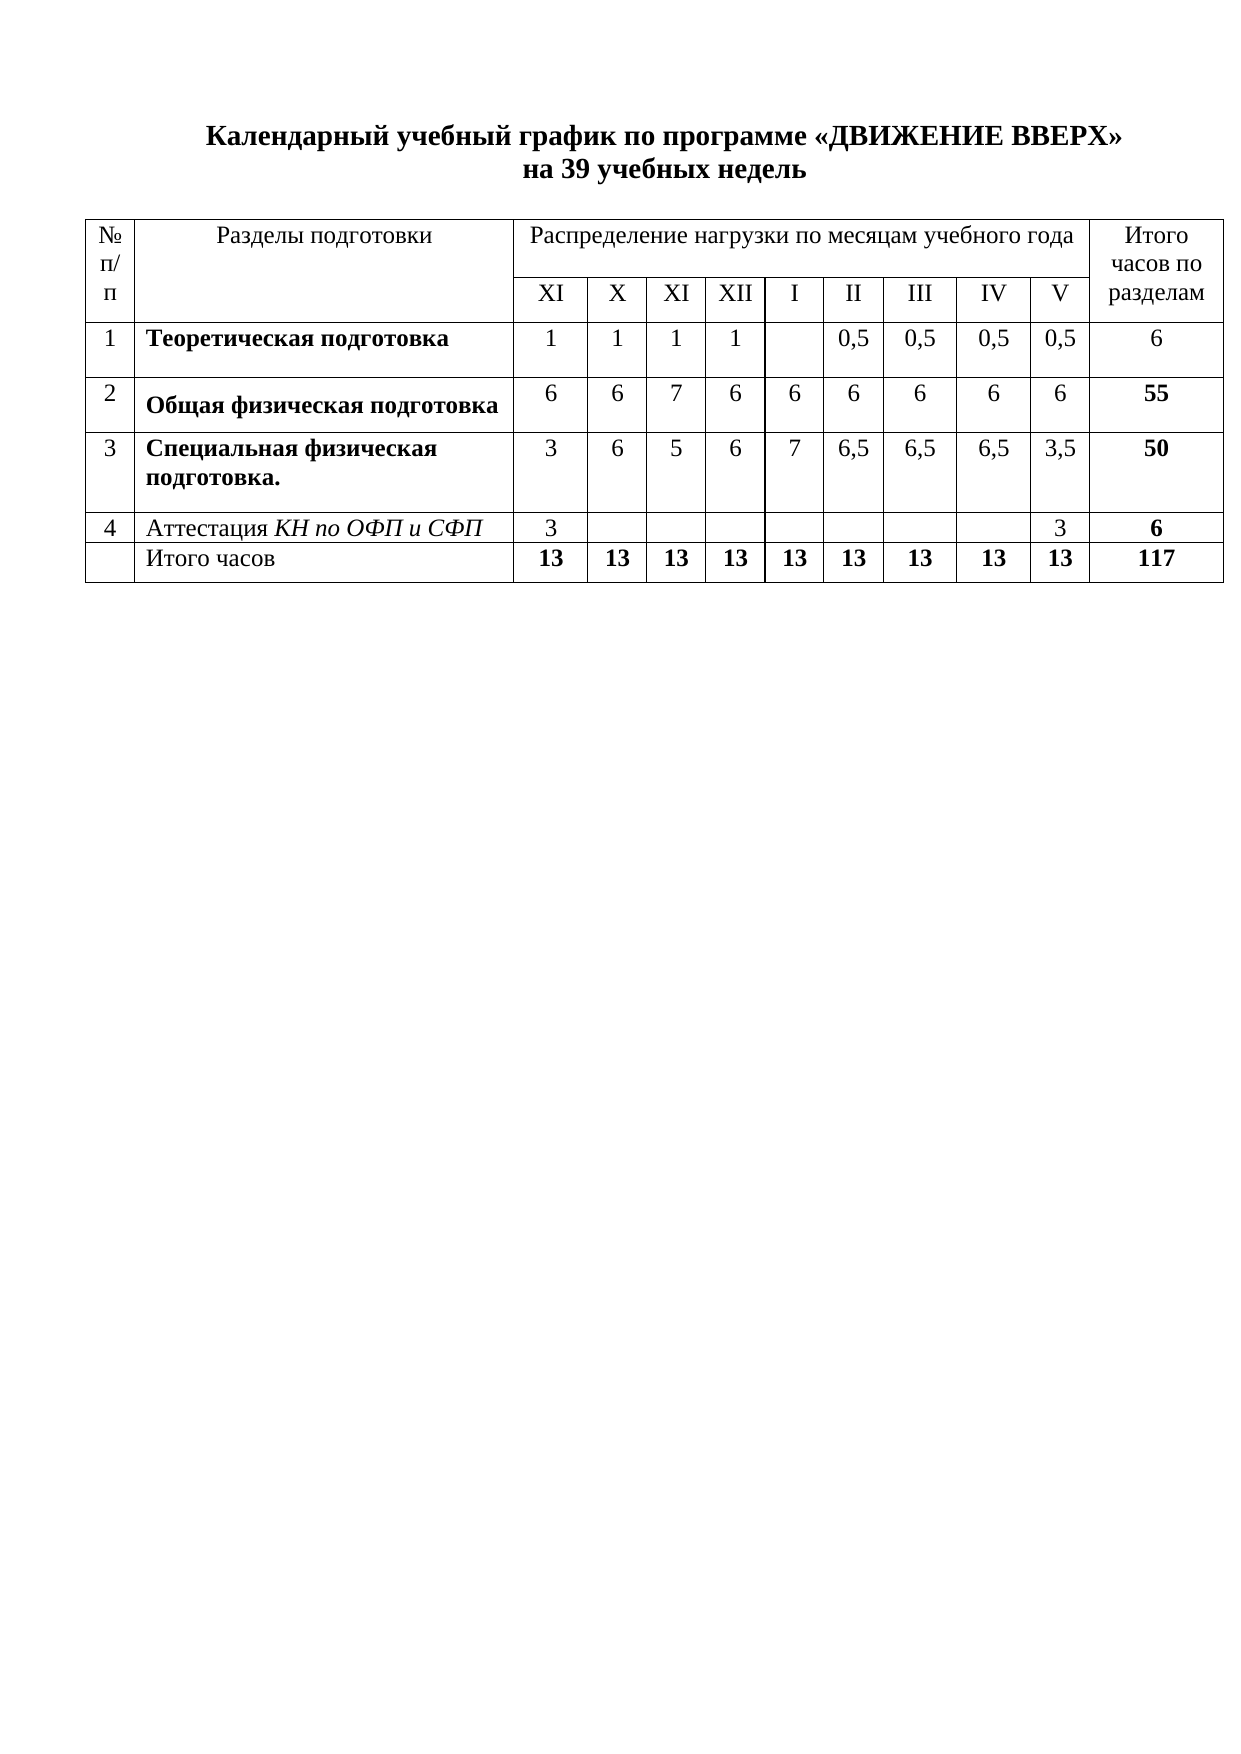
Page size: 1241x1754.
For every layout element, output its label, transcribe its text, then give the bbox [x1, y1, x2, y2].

table_cell 117 [1090, 543, 1223, 582]
table_cell 6 [514, 378, 587, 432]
table_header Итого часов по разделам [1090, 220, 1223, 322]
table_cell 6 [1090, 323, 1223, 377]
table_cell 2 [86, 378, 134, 432]
table_cell 6 [706, 433, 764, 512]
table_cell V [1031, 278, 1089, 322]
table_cell [884, 513, 956, 542]
table_cell 0,5 [884, 323, 956, 377]
table_cell 1 [514, 323, 587, 377]
table_cell [957, 513, 1030, 542]
table_cell 0,5 [957, 323, 1030, 377]
table_cell Общая физическая подготовка [135, 378, 513, 432]
table_cell 13 [588, 543, 646, 582]
table_cell 13 [766, 543, 823, 582]
table_cell IV [957, 278, 1030, 322]
table_cell 6,5 [884, 433, 956, 512]
table_cell 7 [766, 433, 823, 512]
text на 39 учебных недель [177, 152, 1152, 185]
table_cell III [884, 278, 956, 322]
table_cell 1 [706, 323, 764, 377]
table_cell 4 [86, 513, 134, 542]
table_cell 1 [588, 323, 646, 377]
table_cell 0,5 [1031, 323, 1089, 377]
table_cell Специальная физическая подготовка. [135, 433, 513, 512]
table_cell 1 [86, 323, 134, 377]
table_cell [86, 543, 134, 582]
table_cell 6,5 [824, 433, 883, 512]
table_cell [766, 323, 823, 377]
table_header № п/п [86, 220, 134, 322]
table_cell Теоретическая подготовка [135, 323, 513, 377]
table_cell [647, 513, 705, 542]
table_cell 13 [706, 543, 764, 582]
table_cell 6 [824, 378, 883, 432]
table_cell XI [647, 278, 705, 322]
table_cell 0,5 [824, 323, 883, 377]
table_cell Аттестация КН по ОФП и СФП [135, 513, 513, 542]
table_cell XII [706, 278, 764, 322]
table_cell 6 [766, 378, 823, 432]
table_cell [824, 513, 883, 542]
table_cell 3,5 [1031, 433, 1089, 512]
table_cell 1 [647, 323, 705, 377]
table_cell 5 [647, 433, 705, 512]
table_cell 6 [884, 378, 956, 432]
table_cell XI [514, 278, 587, 322]
table_cell 6,5 [957, 433, 1030, 512]
table_cell [706, 513, 764, 542]
table_cell 6 [1031, 378, 1089, 432]
table_cell 55 [1090, 378, 1223, 432]
table_cell 3 [1031, 513, 1089, 542]
table_cell Итого часов [135, 543, 513, 582]
table_cell 13 [647, 543, 705, 582]
table_cell I [766, 278, 823, 322]
table_cell II [824, 278, 883, 322]
table_cell 50 [1090, 433, 1223, 512]
table_cell 6 [1090, 513, 1223, 542]
table_cell 3 [514, 513, 587, 542]
table_header Разделы подготовки [135, 220, 513, 322]
table_cell 13 [824, 543, 883, 582]
table_cell 13 [514, 543, 587, 582]
table_cell [588, 513, 646, 542]
table_header Распределение нагрузки по месяцам учебного года [514, 220, 1089, 277]
table_cell 6 [706, 378, 764, 432]
table_cell 13 [957, 543, 1030, 582]
table_cell 3 [514, 433, 587, 512]
table_cell 13 [1031, 543, 1089, 582]
table_cell 6 [588, 433, 646, 512]
table_cell [766, 513, 823, 542]
table_cell 6 [588, 378, 646, 432]
table_cell 13 [884, 543, 956, 582]
table_cell X [588, 278, 646, 322]
table_cell 3 [86, 433, 134, 512]
table_cell 6 [957, 378, 1030, 432]
table_cell 7 [647, 378, 705, 432]
text Календарный учебный график по программе «ДВИЖЕНИЕ ВВЕРХ» [177, 118, 1152, 152]
